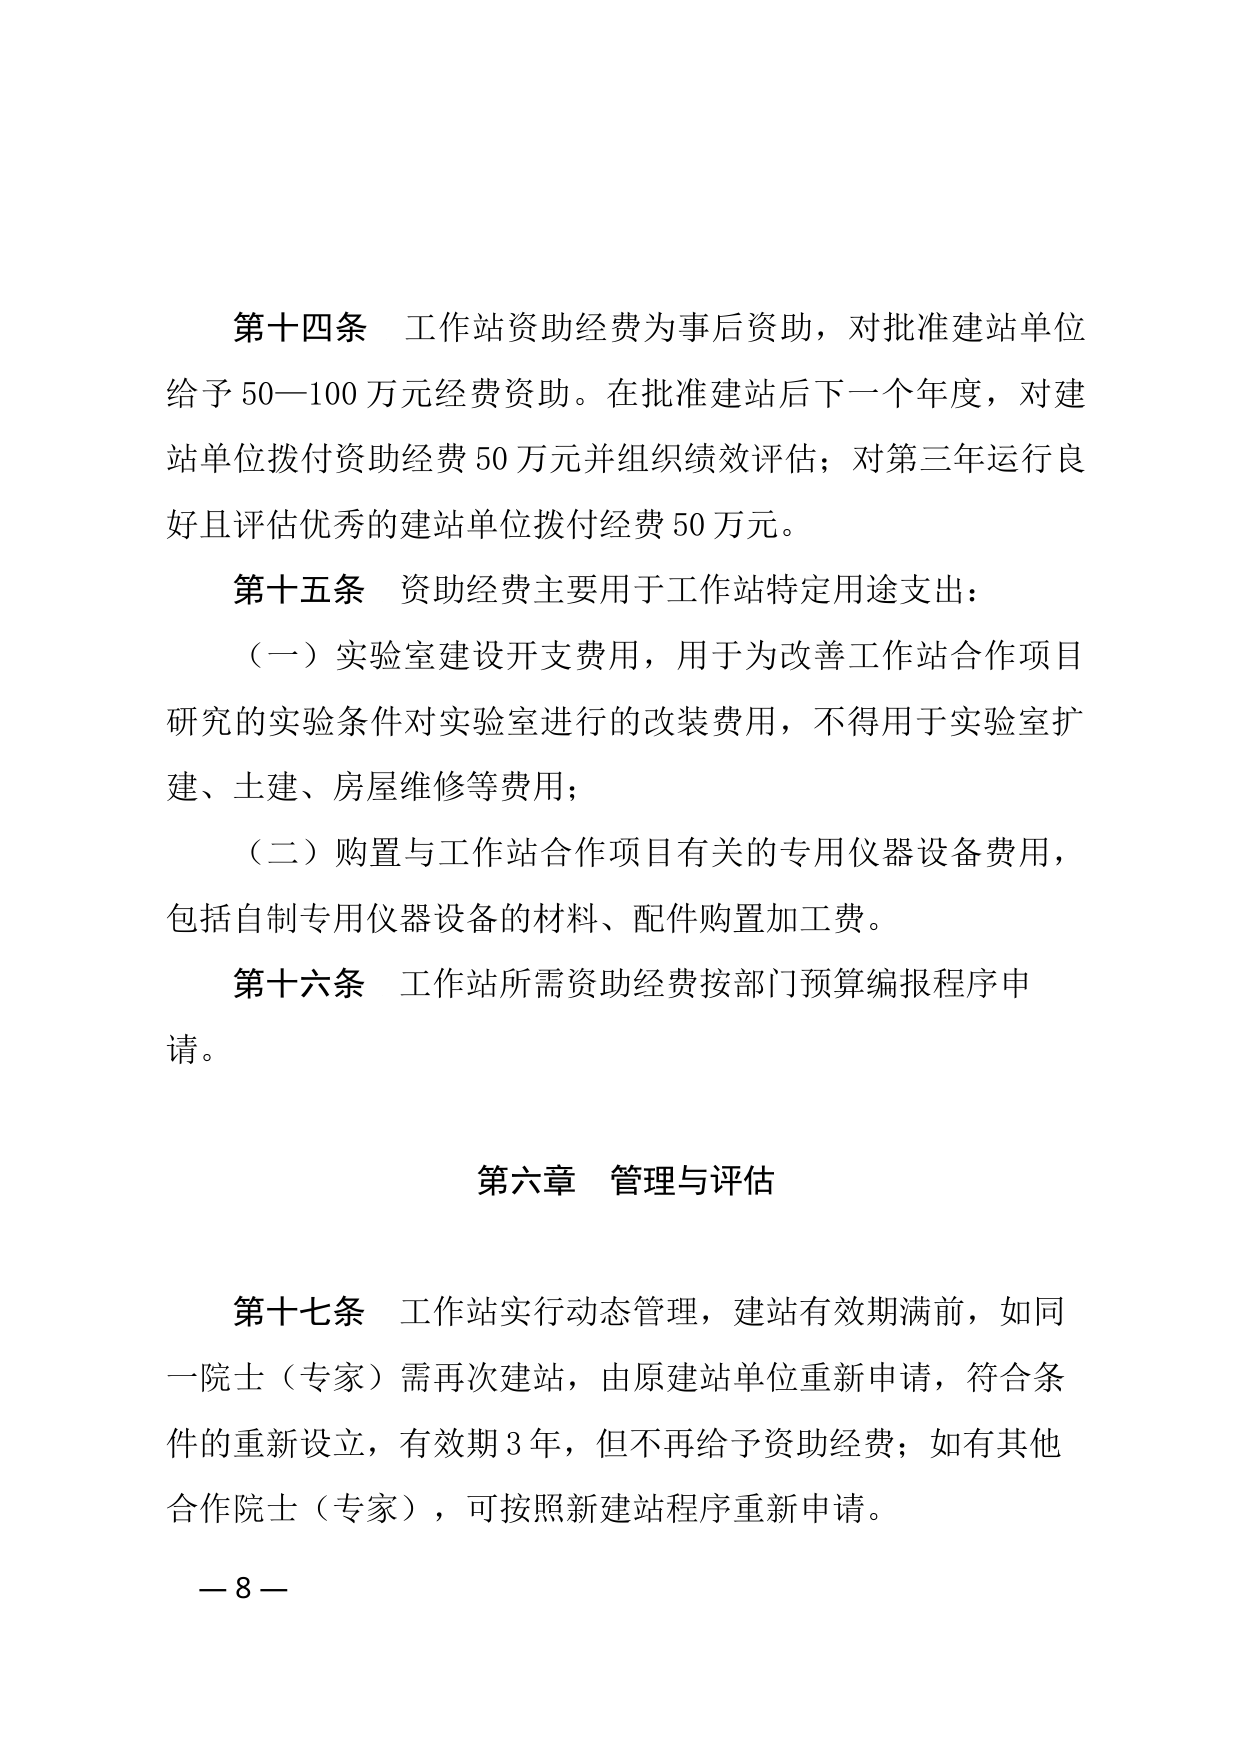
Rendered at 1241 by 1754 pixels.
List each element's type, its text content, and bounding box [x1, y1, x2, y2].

text 第十六条 工作站所需资助经费按部门预算编报程序申请。 [165, 948, 1087, 1080]
text （二）购置与工作站合作项目有关的专用仪器设备费用，包括自制专用仪器设备的材料、配件购置加工费。 [165, 817, 1087, 948]
text 第六章 管理与评估 [165, 1145, 1087, 1211]
list 第十四条 工作站资助经费为事后资助，对批准建站单位给予50—100万元经费资助。在批准建站后下一个年度，对建站单位拨付资助经费50万元并组织绩效评估；对第三年运行良好且评估优秀的建站单位拨付经费50万元。 [165, 292, 1087, 555]
text （一）实验室建设开支费用，用于为改善工作站合作项目研究的实验条件对实验室进行的改装费用，不得用于实验室扩建、土建、房屋维修等费用； [165, 620, 1087, 817]
text 第十七条 工作站实行动态管理，建站有效期满前，如同一院士（专家）需再次建站，由原建站单位重新申请，符合条件的重新设立，有效期3年，但不再给予资助经费；如有其他合作院士（专家），可按照新建站程序重新申请。 [165, 1277, 1087, 1539]
list 第十五条 资助经费主要用于工作站特定用途支出： [165, 555, 1087, 620]
